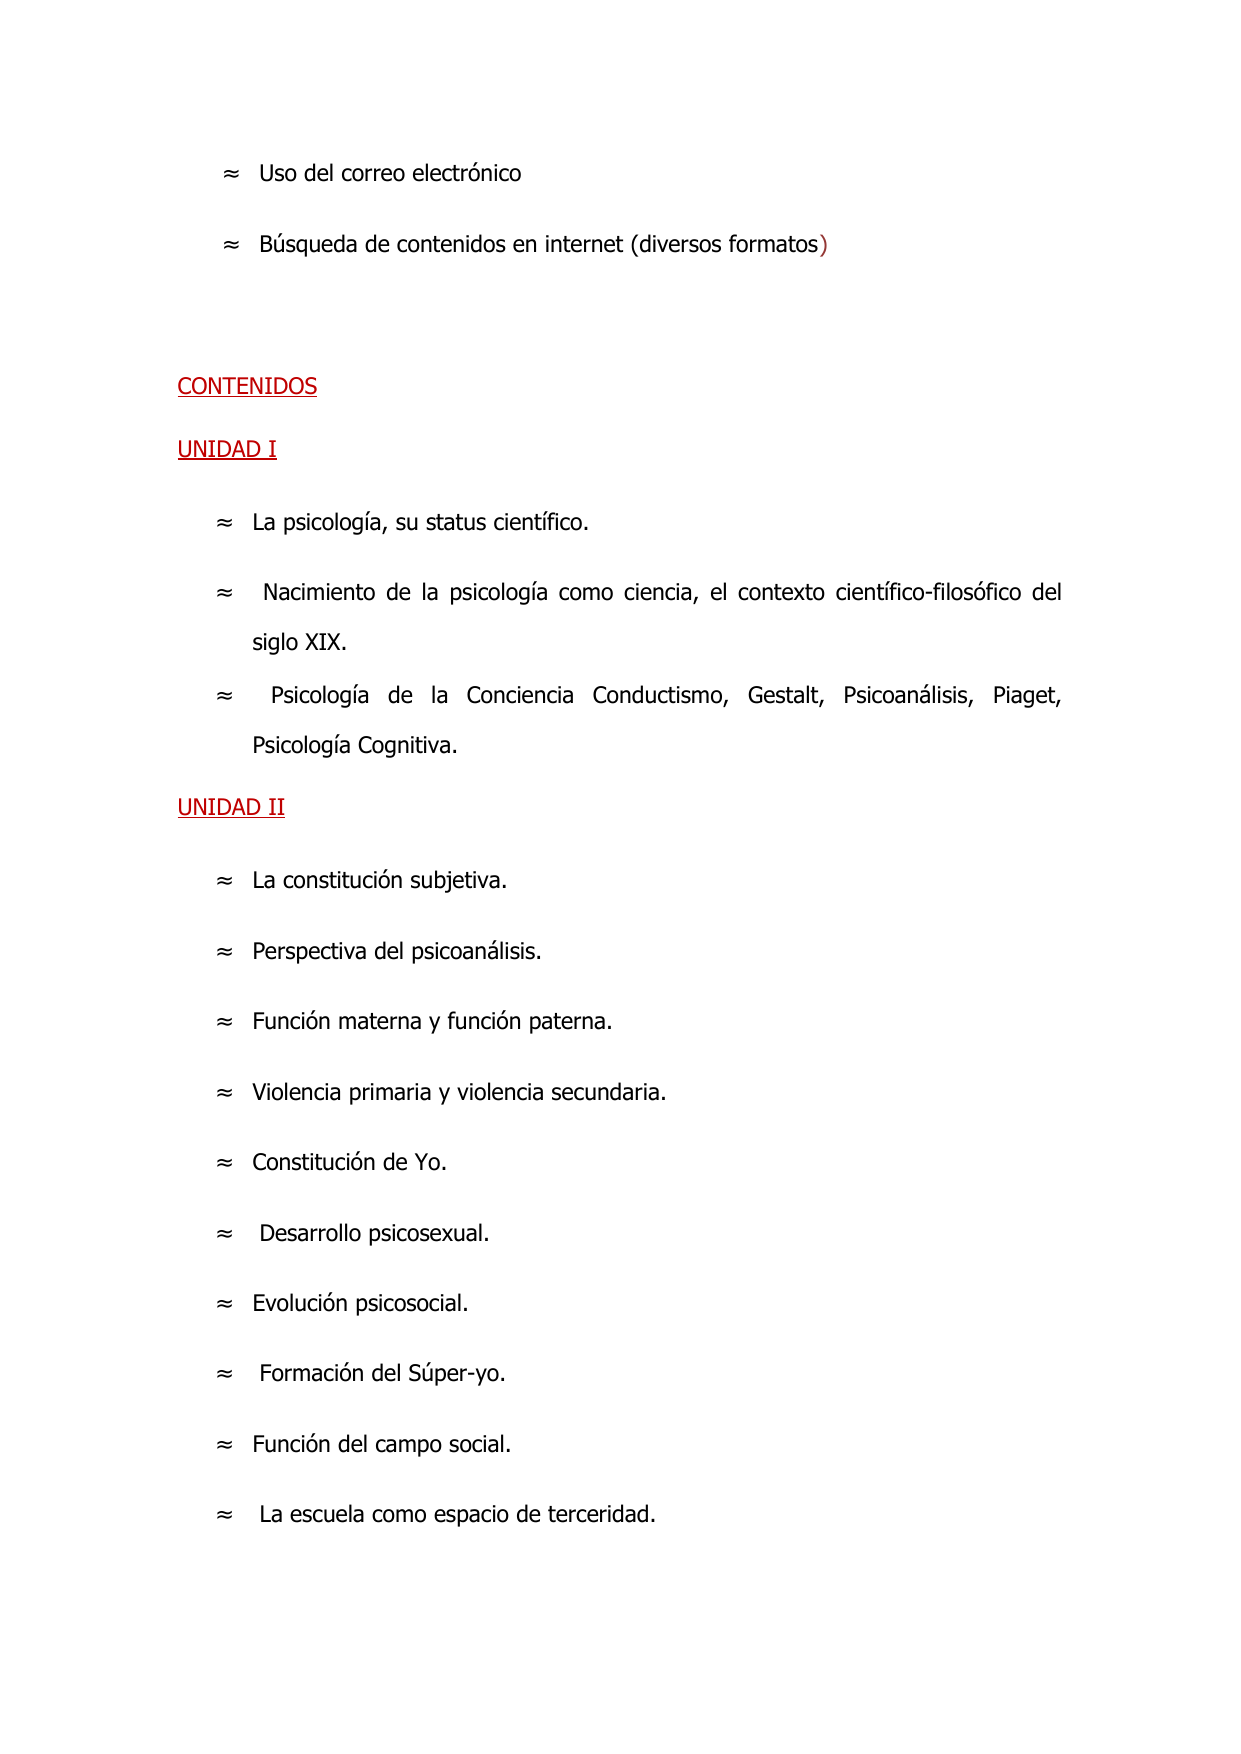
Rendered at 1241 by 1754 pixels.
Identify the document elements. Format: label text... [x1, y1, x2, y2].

list Búsqueda de contenidos en internet (diversos formatos) [222, 218, 1063, 265]
list Función materna y función paterna. [215, 996, 1063, 1043]
list Desarrollo psicosexual. [215, 1207, 1063, 1254]
list Evolución psicosocial. [215, 1277, 1063, 1324]
list Uso del correo electrónico [222, 148, 1063, 194]
list Perspectiva del psicoanálisis. [215, 925, 1063, 972]
list Violencia primaria y violencia secundaria. [215, 1066, 1063, 1113]
list Psicología de la Conciencia Conductismo, Gestalt, Psicoanálisis, Piaget, Psicología Cognitiva. [215, 669, 1063, 758]
list Formación del Súper-yo. [215, 1348, 1063, 1395]
list La escuela como espacio de terceridad. [215, 1489, 1063, 1536]
list Función del campo social. [215, 1418, 1063, 1465]
text UNIDAD II [177, 792, 1063, 820]
list Constitución de Yo. [215, 1137, 1063, 1183]
list La constitución subjetiva. [215, 855, 1063, 902]
list La psicología, su status científico. [215, 496, 1063, 543]
text UNIDAD I [177, 434, 1063, 462]
list Nacimiento de la psicología como ciencia, el contexto científico-filosófico del siglo XIX. [215, 567, 1063, 655]
text CONTENIDOS [177, 372, 1063, 399]
